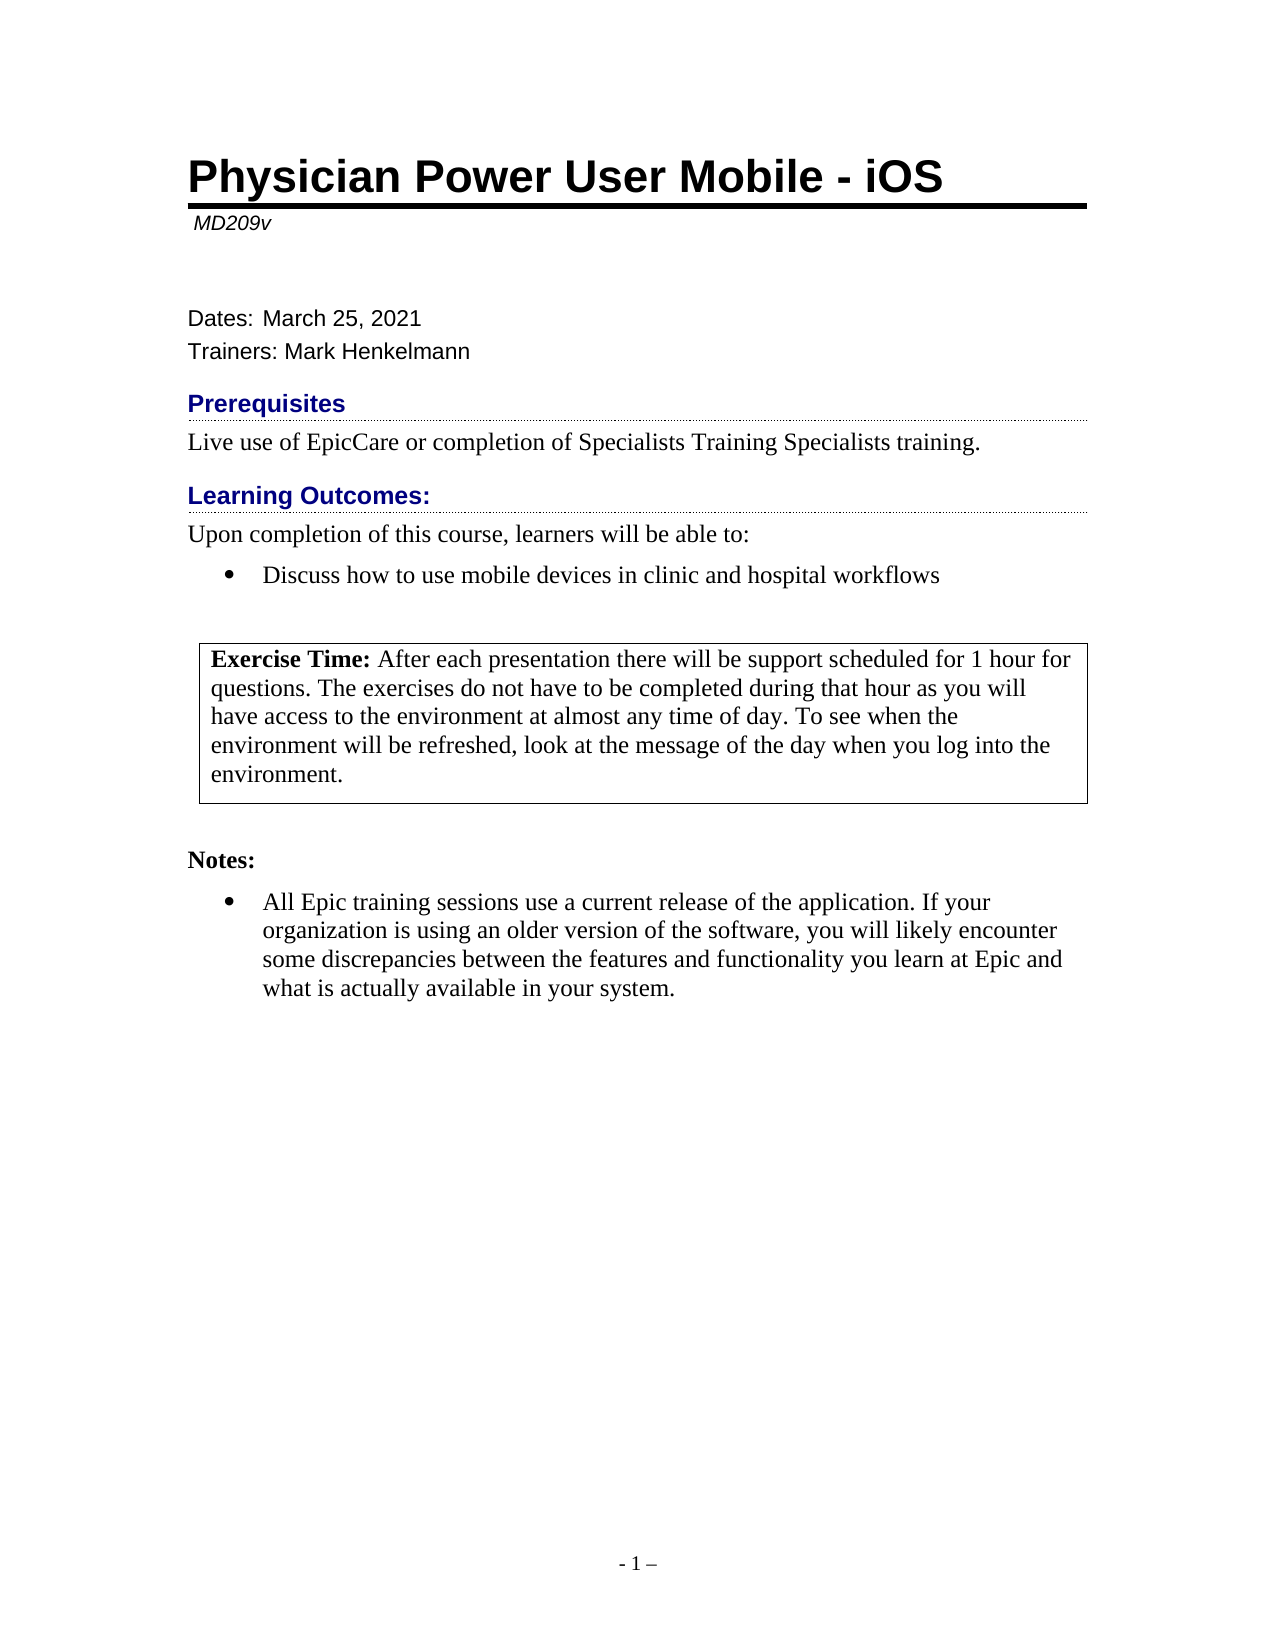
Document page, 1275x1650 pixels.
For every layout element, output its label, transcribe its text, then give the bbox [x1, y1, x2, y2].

list All Epic training sessions use a current release of the application. If your organization is using an older version of the software, you will likely encounter some discrepancies between the features and functionality you learn at Epic and what is actually available in your system. [225, 887, 1087, 1002]
subtitle Learning Outcomes: [187, 481, 1087, 513]
table_header Exercise Time: After each presentation there will be support scheduled for 1 hour for questions. The exercises do not have to be completed during that hour as you will have access to the environment at almost any time of day. To see when the environment will be refreshed, look at the message of the day when you log into the environment. [200, 644, 1087, 803]
subtitle Prerequisites [187, 389, 1087, 421]
text Upon completion of this course, learners will be able to: [187, 519, 1087, 548]
text Live use of EpicCare or completion of Specialists Training Specialists training. [187, 427, 1087, 456]
subtitle Dates: March 25, 2021 [187, 305, 1087, 331]
subtitle Trainers: Mark Henkelmann [187, 338, 1087, 364]
subtitle Physician Power User Mobile - iOS [187, 150, 1275, 203]
text MD209v [187, 204, 1087, 235]
text Notes: [187, 845, 1087, 874]
list Discuss how to use mobile devices in clinic and hospital workflows [225, 560, 1087, 589]
